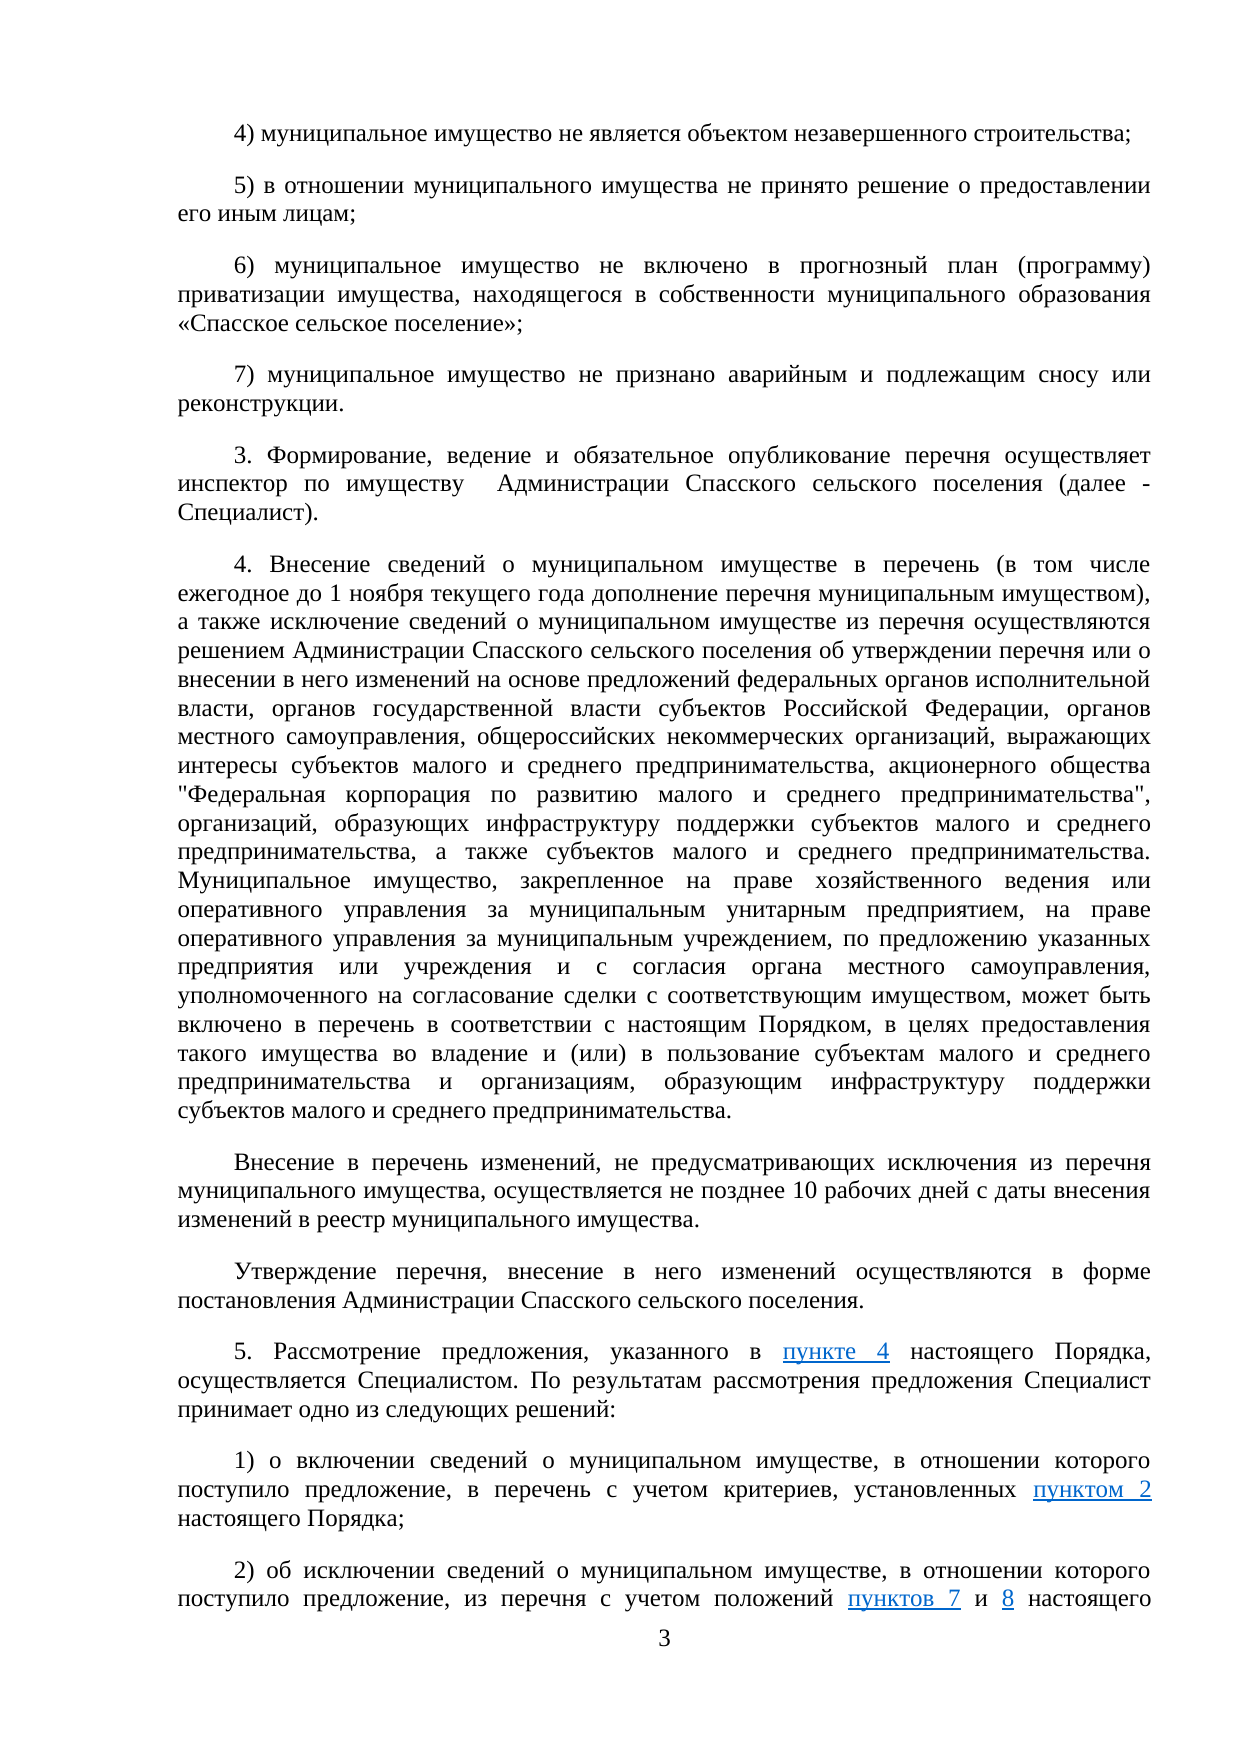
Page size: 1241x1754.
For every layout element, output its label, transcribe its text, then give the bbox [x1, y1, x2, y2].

text 7) муниципальное имущество не признано аварийным и подлежащим сносу или реконструкции. [177, 359, 1152, 417]
text 5) в отношении муниципального имущества не принято решение о предоставлении его иным лицам; [177, 170, 1152, 227]
text 1) о включении сведений о муниципальном имуществе, в отношении которого поступило предложение, в перечень с учетом критериев, установленных пунктом 2 настоящего Порядка; [177, 1446, 1152, 1532]
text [177, 1555, 1152, 1612]
text 4. Внесение сведений о муниципальном имуществе в перечень (в том числе ежегодное до 1 ноября текущего года дополнение перечня муниципальным имуществом), а также исключение сведений о муниципальном имуществе из перечня осуществляются решением Администрации Спасского сельского поселения об утверждении перечня или о внесении в него изменений на основе предложений федеральных органов исполнительной власти, органов государственной власти субъектов Российской Федерации, органов местного самоуправления, общероссийских некоммерческих организаций, выражающих интересы субъектов малого и среднего предпринимательства, акционерного общества "Федеральная корпорация по развитию малого и среднего предпринимательства", организаций, образующих инфраструктуру поддержки субъектов малого и среднего предпринимательства, а также субъектов малого и среднего предпринимательства. Муниципальное имущество, закрепленное на праве хозяйственного ведения или оперативного управления за муниципальным унитарным предприятием, на праве оперативного управления за муниципальным учреждением, по предложению указанных предприятия или учреждения и с согласия органа местного самоуправления, уполномоченного на согласование сделки с соответствующим имуществом, может быть включено в перечень в соответствии с настоящим Порядком, в целях предоставления такого имущества во владение и (или) в пользование субъектам малого и среднего предпринимательства и организациям, образующим инфраструктуру поддержки субъектов малого и среднего предпринимательства. [177, 549, 1152, 1124]
text 3. Формирование, ведение и обязательное опубликование перечня осуществляет инспектор по имуществу Администрации Спасского сельского поселения (далее - Специалист). [177, 440, 1152, 526]
text 4) муниципальное имущество не является объектом незавершенного строительства; [177, 118, 1152, 147]
text Утверждение перечня, внесение в него изменений осуществляются в форме постановления Администрации Спасского сельского поселения. [177, 1256, 1152, 1313]
text 5. Рассмотрение предложения, указанного в пункте 4 настоящего Порядка, осуществляется Специалистом. По результатам рассмотрения предложения Специалист принимает одно из следующих решений: [177, 1336, 1152, 1423]
text Внесение в перечень изменений, не предусматривающих исключения из перечня муниципального имущества, осуществляется не позднее 10 рабочих дней с даты внесения изменений в реестр муниципального имущества. [177, 1147, 1152, 1233]
text 6) муниципальное имущество не включено в прогнозный план (программу) приватизации имущества, находящегося в собственности муниципального образования «Спасское сельское поселение»; [177, 250, 1152, 336]
